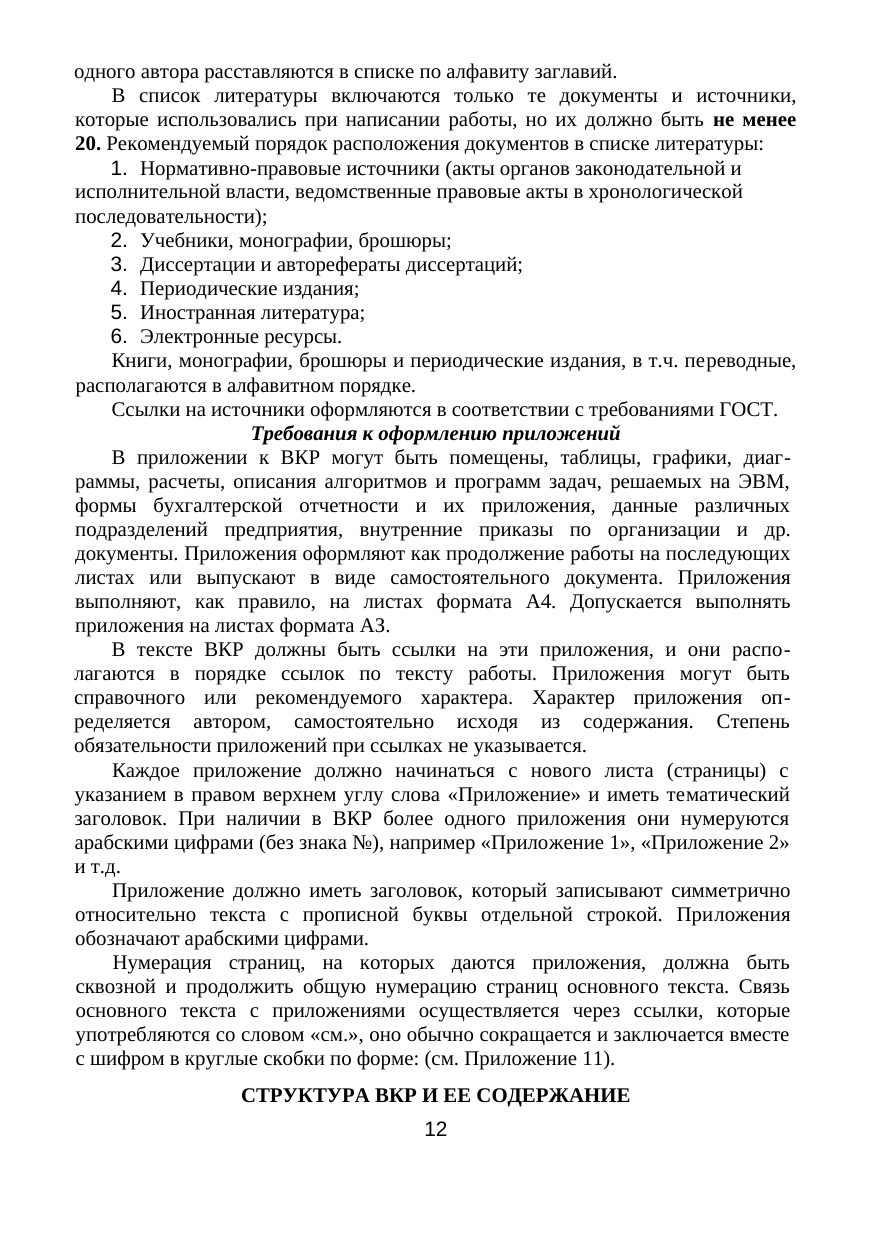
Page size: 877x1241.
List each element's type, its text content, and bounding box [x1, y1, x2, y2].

text Приложение должно иметь заголовок, который записывают симметрично относительно текста с прописной буквы отдельной строкой. Приложения обозначают арабскими цифрами. [75, 878, 790, 950]
list Диссертации и авторефераты диссертаций; [110, 252, 797, 276]
text Ссылки на источники оформляются в соответствии с требованиями ГОСТ. [76, 397, 796, 421]
text Книги, монографии, брошюры и периодические издания, в т.ч. переводные, располагаются в алфавитном порядке. [75, 348, 796, 397]
text СТРУКТУРА ВКР И ЕЕ СОДЕРЖАНИЕ [74, 1083, 797, 1107]
list Электронные ресурсы. [110, 324, 797, 348]
list Иностранная литература; [110, 300, 797, 324]
list Нормативно-правовые источники (акты органов законодательной и исполнительной власти, ведомственные правовые акты в хронологической последовательности); [75, 155, 797, 228]
text Нумерация страниц, на которых даются приложения, должна быть сквозной и продолжить общую нумерацию страниц основного текста. Связь основного текста с приложениями осуществляется через ссылки, которые употребляются со словом «см.», оно обычно сокращается и заключается вместе с шифром в круглые скобки по форме: (см. Приложение 11). [75, 950, 790, 1070]
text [74, 59, 796, 83]
list Учебники, монографии, брошюры; [110, 228, 797, 252]
text В приложении к ВКР могут быть помещены, таблицы, графики, диаграммы, расчеты, описания алгоритмов и программ задач, решаемых на ЭВМ, формы бухгалтерской отчетности и их приложения, данные различных подразделений предприятия, внутренние приказы по организации и др. документы. Приложения оформляют как продолжение работы на последующих листах или выпускают в виде самостоятельного документа. Приложения выполняют, как правило, на листах формата А4. Допускается выполнять приложения на листах формата АЗ. [75, 445, 791, 637]
list Периодические издания; [110, 276, 797, 300]
text Каждое приложение должно начинаться с нового листа (страницы) с указанием в правом верхнем углу слова «Приложение» и иметь тематический заголовок. При наличии в ВКР более одного приложения они нумеруются арабскими цифрами (без знака №), например «Приложение 1», «Приложение 2» и т.д. [74, 757, 790, 878]
text Требования к оформлению приложений [74, 421, 797, 445]
text В тексте ВКР должны быть ссылки на эти приложения, и они располагаются в порядке ссылок по тексту работы. Приложения могут быть справочного или рекомендуемого характера. Характер приложения определяется автором, самостоятельно исходя из содержания. Степень обязательности приложений при ссылках не указывается. [74, 637, 790, 757]
text В список литературы включаются только те документы и источники, которые использовались при написании работы, но их должно быть не менее 20. Рекомендуемый порядок расположения документов в списке литературы: [75, 83, 796, 155]
